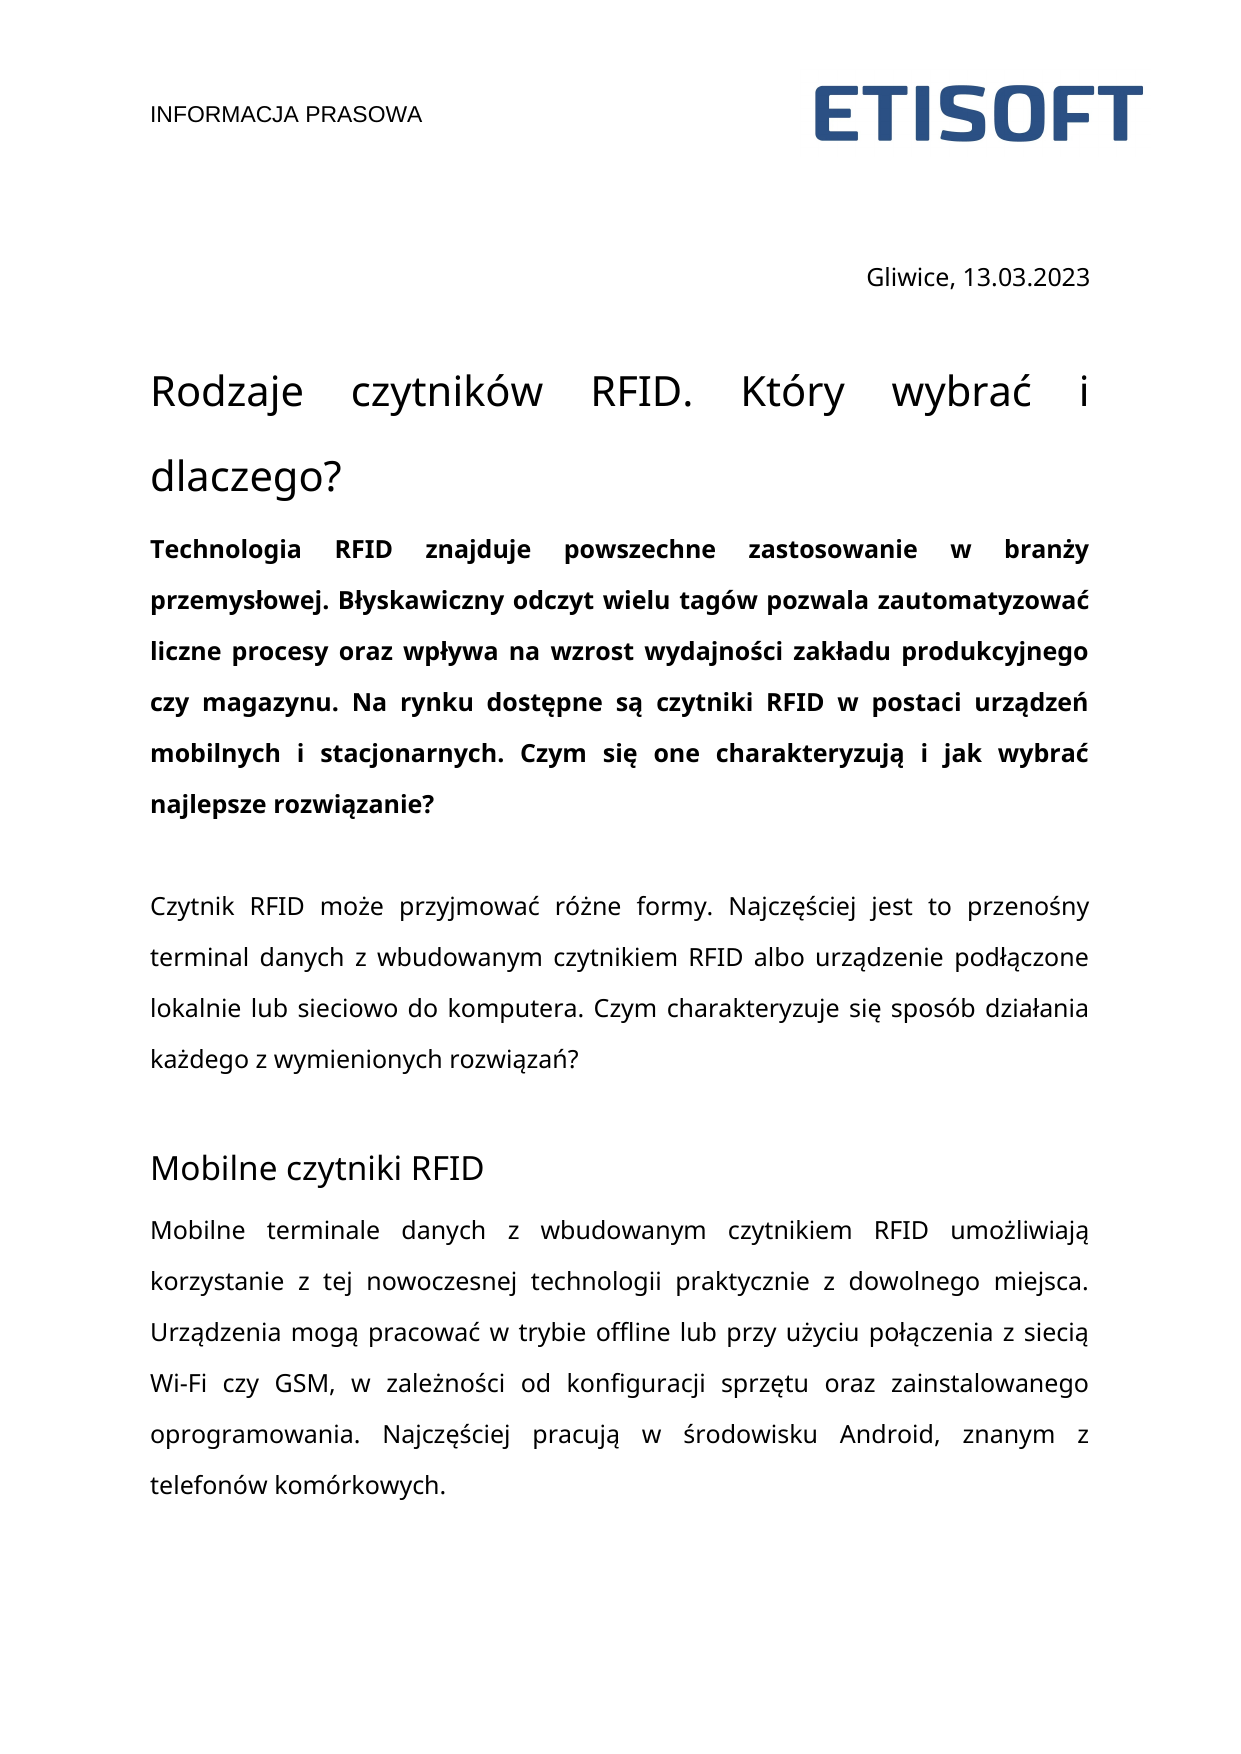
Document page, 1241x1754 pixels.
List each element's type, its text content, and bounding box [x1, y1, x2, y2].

text Gliwice, 13.03.2023 [150, 259, 1090, 293]
text Czytnik RFID może przyjmować różne formy. Najczęściej jest to przenośny terminal danych z wbudowanym czytnikiem RFID albo urządzenie podłączone lokalnie lub sieciowo do komputera. Czym charakteryzuje się sposób działania każdego z wymienionych rozwiązań? [150, 889, 1090, 1076]
picture [800, 69, 1150, 157]
text Technologia RFID znajduje powszechne zastosowanie w branży przemysłowej. Błyskawiczny odczyt wielu tagów pozwala zautomatyzować liczne procesy oraz wpływa na wzrost wydajności zakładu produkcyjnego czy magazynu. Na rynku dostępne są czytniki RFID w postaci urządzeń mobilnych i stacjonarnych. Czym się one charakteryzują i jak wybrać najlepsze rozwiązanie? [150, 532, 1090, 821]
subtitle Mobilne czytniki RFID [150, 1144, 1090, 1190]
subtitle Rodzaje czytników RFID. Który wybrać i dlaczego? [150, 362, 1090, 503]
text Mobilne terminale danych z wbudowanym czytnikiem RFID umożliwiają korzystanie z tej nowoczesnej technologii praktycznie z dowolnego miejsca. Urządzenia mogą pracować w trybie offline lub przy użyciu połączenia z siecią Wi-Fi czy GSM, w zależności od konfiguracji sprzętu oraz zainstalowanego oprogramowania. Najczęściej pracują w środowisku Android, znanym z telefonów komórkowych. [150, 1212, 1090, 1502]
